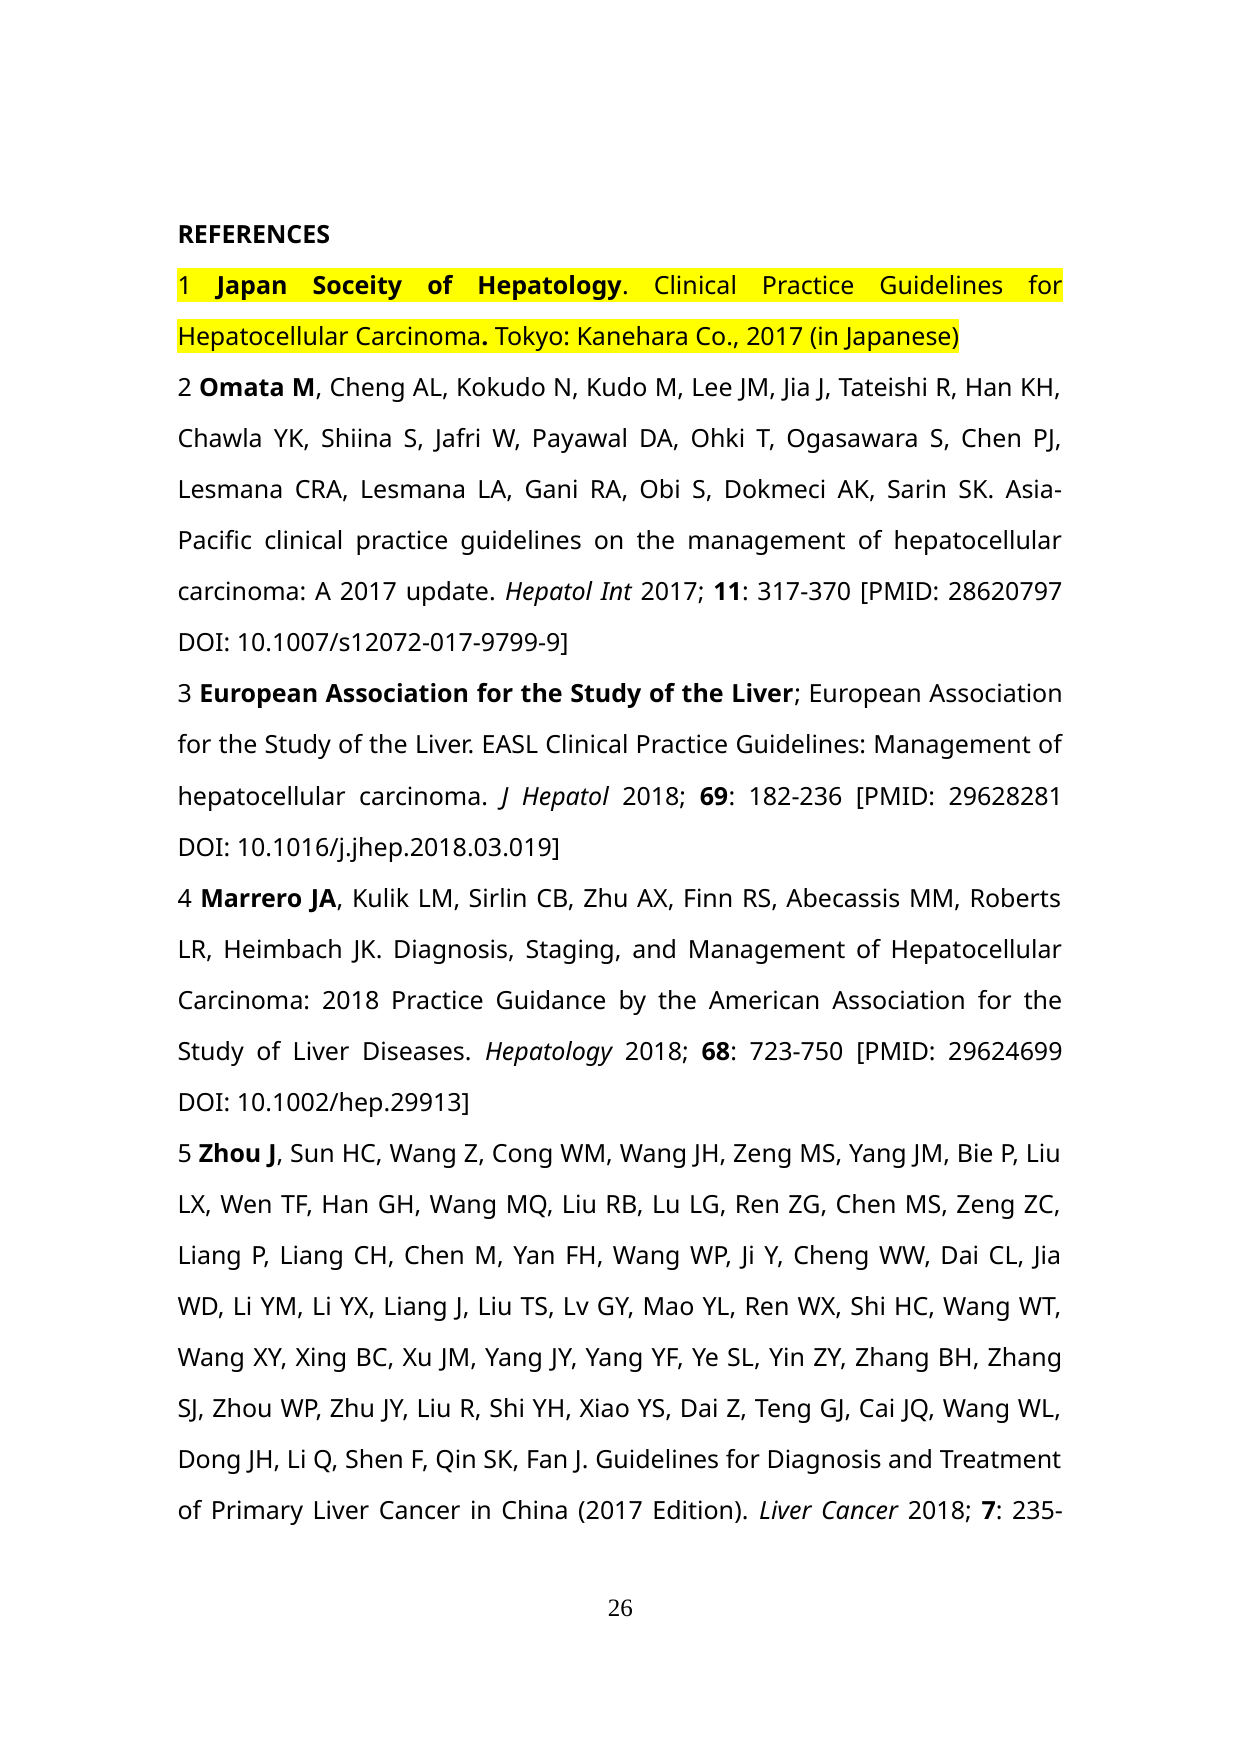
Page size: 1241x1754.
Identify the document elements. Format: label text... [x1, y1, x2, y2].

text REFERENCES [177, 217, 1063, 251]
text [177, 1136, 1063, 1527]
text 4 Marrero JA, Kulik LM, Sirlin CB, Zhu AX, Finn RS, Abecassis MM, Roberts LR, Heimbach JK. Diagnosis, Staging, and Management of Hepatocellular Carcinoma: 2018 Practice Guidance by the American Association for the Study of Liver Diseases. Hepatology 2018; 68: 723-750 [PMID: 29624699 DOI: 10.1002/hep.29913] [177, 880, 1063, 1118]
text 2 Omata M, Cheng AL, Kokudo N, Kudo M, Lee JM, Jia J, Tateishi R, Han KH, Chawla YK, Shiina S, Jafri W, Payawal DA, Ohki T, Ogasawara S, Chen PJ, Lesmana CRA, Lesmana LA, Gani RA, Obi S, Dokmeci AK, Sarin SK. Asia-Pacific clinical practice guidelines on the management of hepatocellular carcinoma: A 2017 update. Hepatol Int 2017; 11: 317-370 [PMID: 28620797 DOI: 10.1007/s12072-017-9799-9] [177, 370, 1063, 659]
text 1 Japan Soceity of Hepatology. Clinical Practice Guidelines for Hepatocellular Carcinoma. Tokyo: Kanehara Co., 2017 (in Japanese) [177, 302, 1063, 353]
text 3 European Association for the Study of the Liver; European Association for the Study of the Liver. EASL Clinical Practice Guidelines: Management of hepatocellular carcinoma. J Hepatol 2018; 69: 182-236 [PMID: 29628281 DOI: 10.1016/j.jhep.2018.03.019] [177, 676, 1063, 863]
